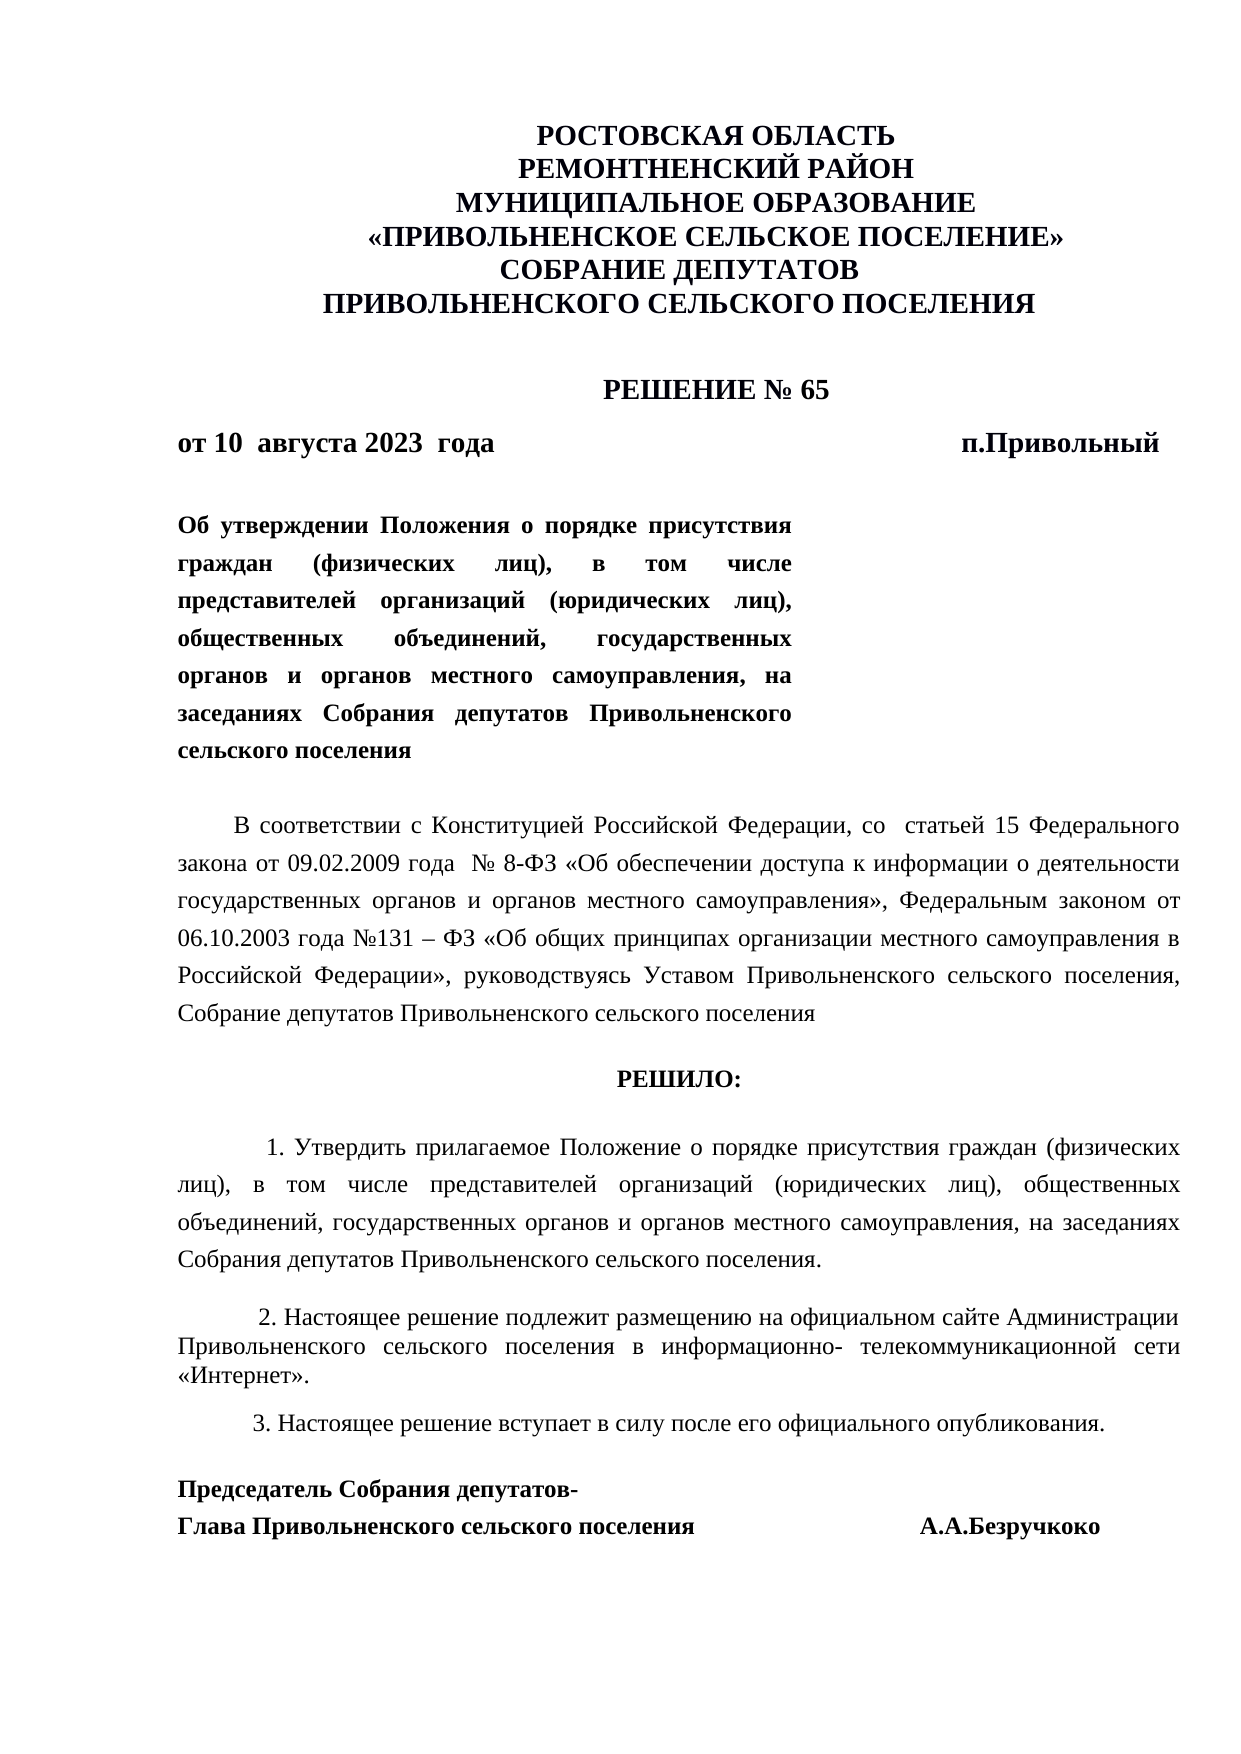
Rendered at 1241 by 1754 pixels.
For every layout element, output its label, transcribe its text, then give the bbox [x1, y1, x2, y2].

text от 10 августа 2023 года п.Привольный [177, 425, 1181, 458]
text Глава Привольненского сельского поселения А.А.Безручкоко [177, 1503, 1181, 1540]
text МУНИЦИПАЛЬНОЕ ОБРАЗОВАНИЕ [177, 185, 1181, 219]
title 2. Настоящее решение подлежит размещению на официальном сайте Администрации Привольненского сельского поселения в информационно- телекоммуникационной сети «Интернет». [177, 1302, 1181, 1388]
table_header Об утверждении Положения о порядке присутствия граждан (физических лиц), в том числе представителей организаций (юридических лиц), общественных объединений, государственных органов и органов местного самоуправления, на заседаниях Собрания депутатов Привольненского сельского поселения [166, 502, 948, 764]
text РЕШЕНИЕ № 65 [177, 372, 1181, 406]
title 3. Настоящее решение вступает в силу после его официального опубликования. [177, 1408, 1181, 1436]
text В соответствии с Конституцией Российской Федерации, со статьей 15 Федерального закона от 09.02.2009 года № 8-ФЗ «Об обеспечении доступа к информации о деятельности государственных органов и органов местного самоуправления», Федеральным законом от 06.10.2003 года №131 – ФЗ «Об общих принципах организации местного самоуправления в Российской Федерации», руководствуясь Уставом Привольненского сельского поселения, Собрание депутатов Привольненского сельского поселения [177, 802, 1181, 1027]
text «ПРИВОЛЬНЕНСКОЕ СЕЛЬСКОЕ ПОСЕЛЕНИЕ» [177, 219, 1181, 252]
text РОСТОВСКАЯ ОБЛАСТЬ [177, 118, 1181, 152]
text РЕШИЛО: [177, 1060, 1181, 1094]
text ПРИВОЛЬНЕНСКОГО СЕЛЬСКОГО ПОСЕЛЕНИЯ [177, 286, 1181, 319]
text 1. Утвердить прилагаемое Положение о порядке присутствия граждан (физических лиц), в том числе представителей организаций (юридических лиц), общественных объединений, государственных органов и органов местного самоуправления, на заседаниях Собрания депутатов Привольненского сельского поселения. [177, 1123, 1181, 1273]
text СОБРАНИЕ ДЕПУТАТОВ [177, 252, 1181, 286]
text РЕМОНТНЕНСКИЙ РАЙОН [177, 152, 1181, 185]
text Председатель Собрания депутатов- [177, 1465, 1181, 1503]
